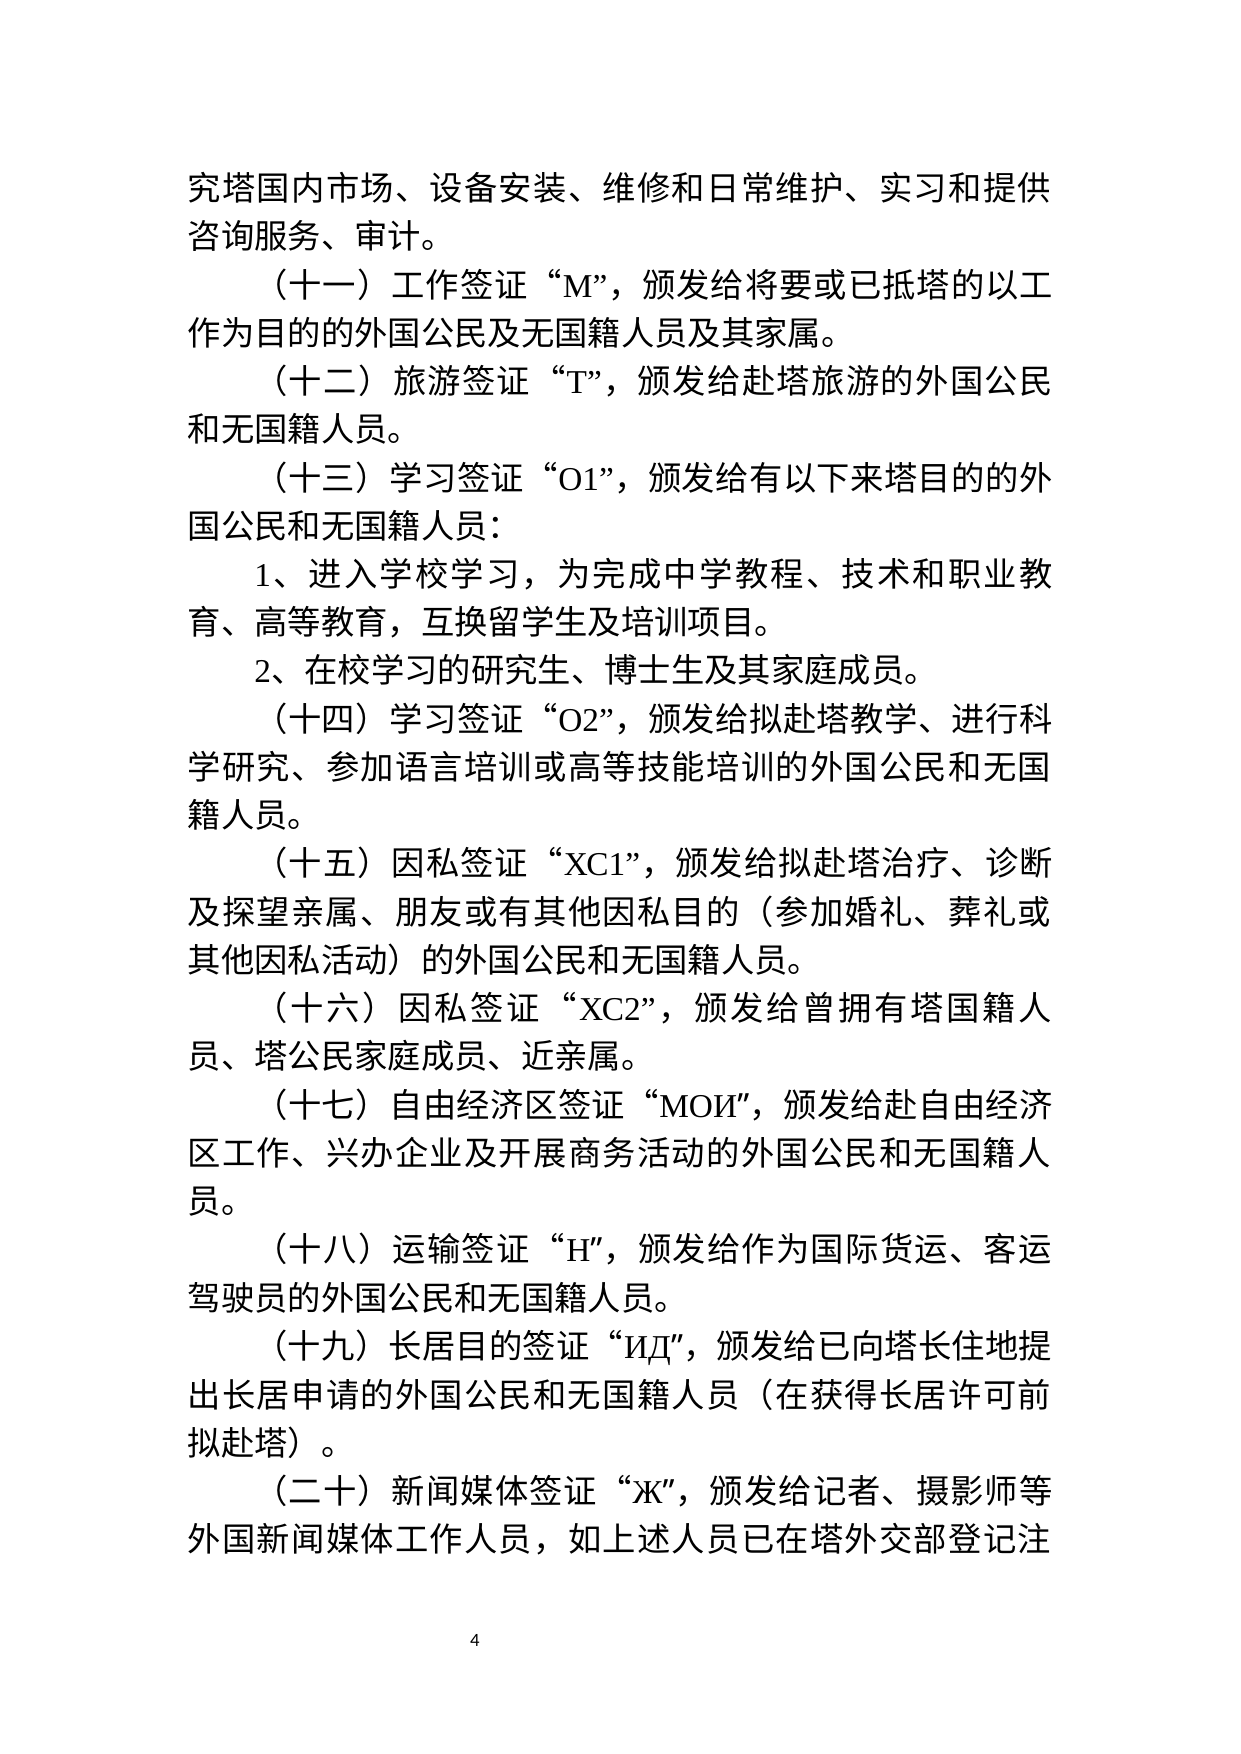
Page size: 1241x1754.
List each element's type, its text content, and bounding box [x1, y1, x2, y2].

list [187, 162, 1053, 258]
list （十二）旅游签证“Т”，颁发给赴塔旅游的外国公民和无国籍人员。 [187, 355, 1053, 451]
list （十四）学习签证“О2”，颁发给拟赴塔教学、进行科学研究、参加语言培训或高等技能培训的外国公民和无国籍人员。 [187, 692, 1053, 837]
list （十六）因私签证“ХС2”，颁发给曾拥有塔国籍人员、塔公民家庭成员、近亲属。 [187, 982, 1053, 1078]
list （十一）工作签证“М”，颁发给将要或已抵塔的以工作为目的的外国公民及无国籍人员及其家属。 [187, 258, 1053, 355]
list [187, 1465, 1053, 1561]
list （十九）长居目的签证“ИД”，颁发给已向塔长住地提出长居申请的外国公民和无国籍人员（在获得长居许可前拟赴塔）。 [187, 1320, 1053, 1465]
list （十八）运输签证“Н”，颁发给作为国际货运、客运驾驶员的外国公民和无国籍人员。 [187, 1223, 1053, 1320]
list （十七）自由经济区签证“МОИ”，颁发给赴自由经济区工作、兴办企业及开展商务活动的外国公民和无国籍人员。 [187, 1078, 1053, 1223]
list 1、进入学校学习，为完成中学教程、技术和职业教育、高等教育，互换留学生及培训项目。 [187, 548, 1053, 644]
list （十三）学习签证“О1”，颁发给有以下来塔目的的外国公民和无国籍人员： [187, 451, 1053, 548]
list 2、在校学习的研究生、博士生及其家庭成员。 [187, 644, 1053, 692]
list （十五）因私签证“ХС1”，颁发给拟赴塔治疗、诊断及探望亲属、朋友或有其他因私目的（参加婚礼、葬礼或其他因私活动）的外国公民和无国籍人员。 [187, 837, 1053, 982]
